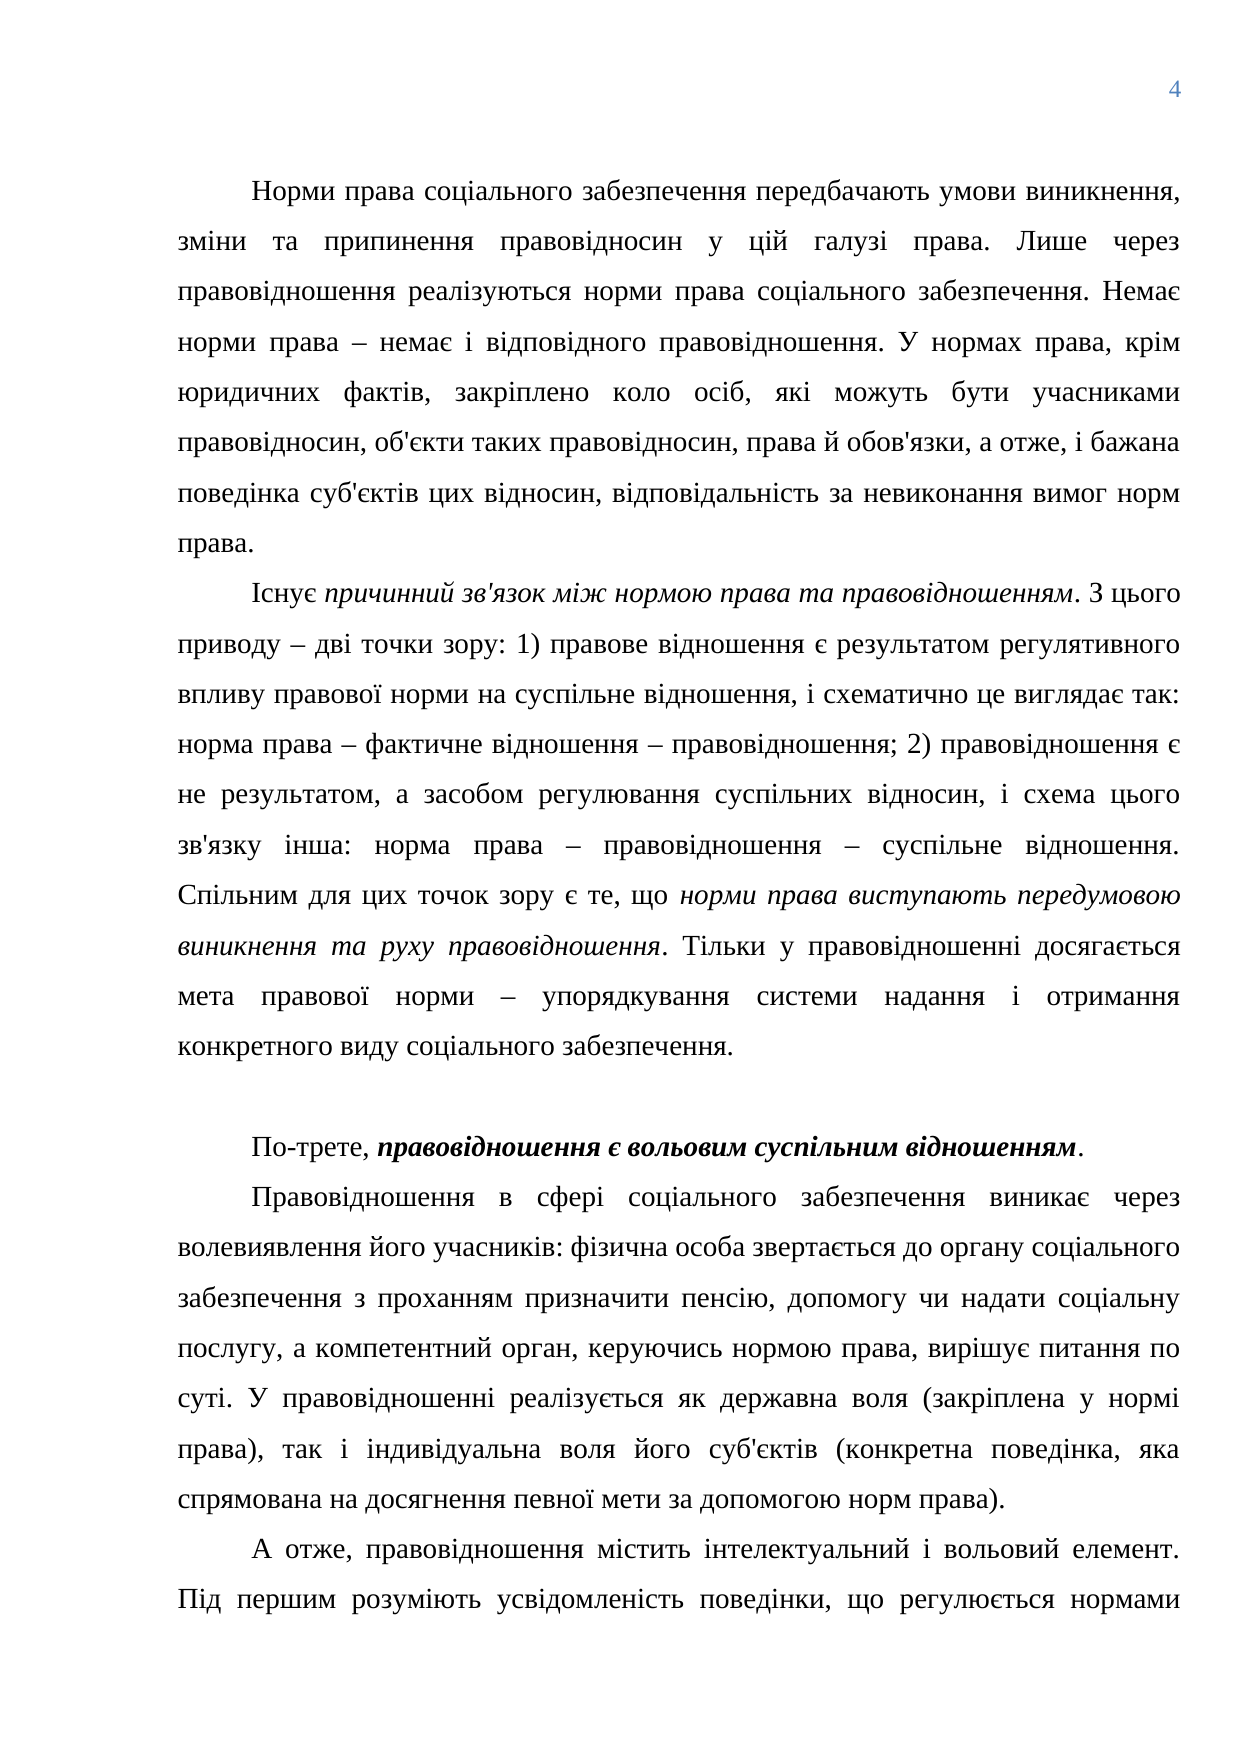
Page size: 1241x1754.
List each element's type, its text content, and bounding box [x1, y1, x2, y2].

text По-трете, правовідношення є вольовим суспільним відношенням. [177, 1129, 1181, 1162]
text Норми права соціального забезпечення передбачають умови виникнення, зміни та припинення правовідносин у цій галузі права. Лише через правовідношення реалізуються норми права соціального забезпечення. Немає норми права – немає і відповідного правовідношення. У нормах права, крім юридичних фактів, закріплено коло осіб, які можуть бути учасниками правовідносин, об'єкти таких правовідносин, права й обов'язки, а отже, і бажана поведінка суб'єктів цих відносин, відповідальність за невиконання вимог норм права. [177, 173, 1181, 559]
text Правовідношення в сфері соціального забезпечення виникає через волевиявлення його учасників: фізична особа звертається до органу соціального забезпечення з проханням призначити пенсію, допомогу чи надати соціальну послугу, а компетентний орган, керуючись нормою права, вирішує питання по суті. У правовідношенні реалізується як державна воля (закріплена у нормі права), так і індивідуальна воля його суб'єктів (конкретна поведінка, яка спрямована на досягнення певної мети за допомогою норм права). [177, 1179, 1181, 1514]
text Існує причинний зв'язок між нормою права та правовідношенням. З цього приводу – дві точки зору: 1) правове відношення є результатом регулятивного впливу правової норми на суспільне відношення, і схематично це виглядає так: норма права – фактичне відношення – правовідношення; 2) правовідношення є не результатом, а засобом регулювання суспільних відносин, і схема цього зв'язку інша: норма права – правовідношення – суспільне відношення. Спільним для цих точок зору є те, що норми права виступають передумовою виникнення та руху правовідношення. Тільки у правовідношенні досягається мета правової норми – упорядкування системи надання і отримання конкретного виду соціального забезпечення. [177, 575, 1181, 1062]
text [177, 1531, 1181, 1615]
